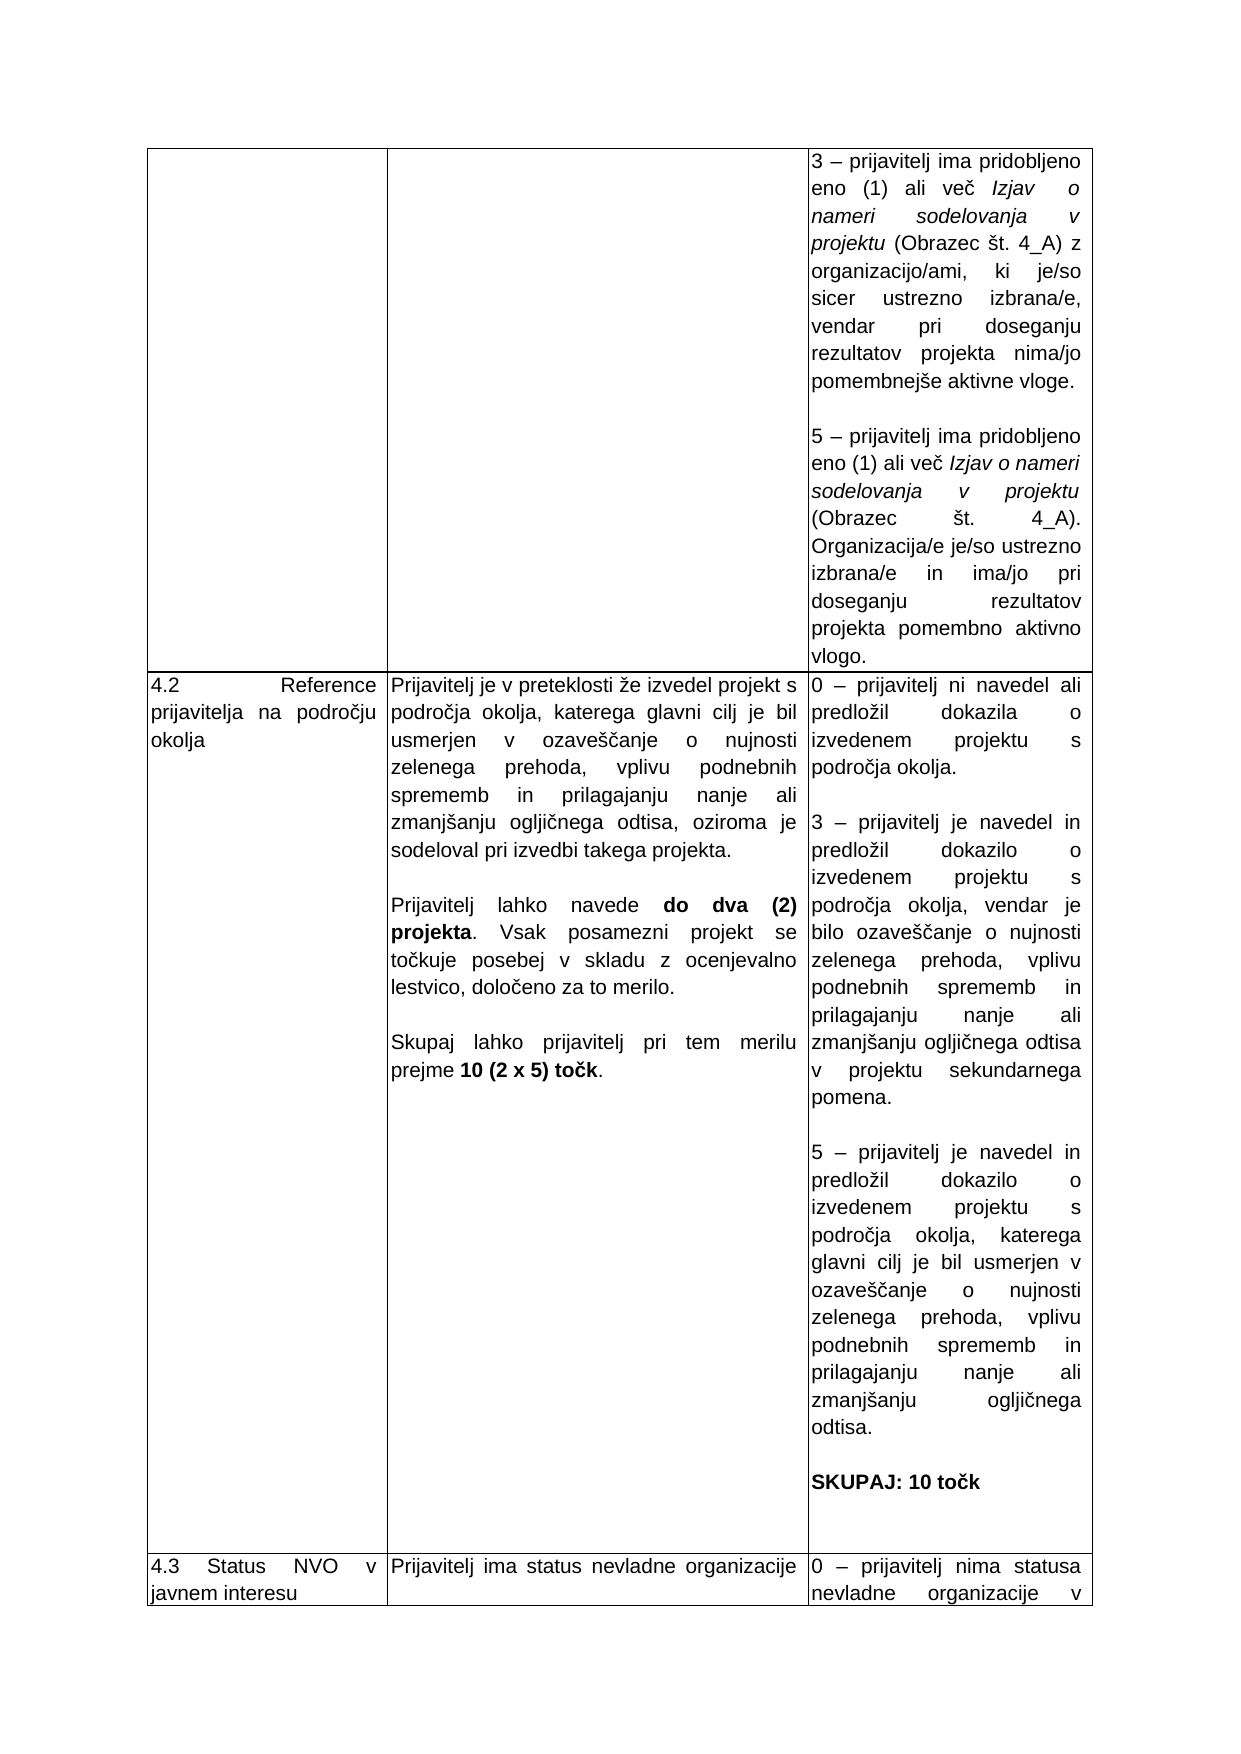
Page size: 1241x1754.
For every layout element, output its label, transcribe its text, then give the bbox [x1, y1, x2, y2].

table_cell 0 – prijavitelj ni navedel ali predložil dokazila o izvedenem projektu s področja okolja. 3 – prijavitelj je navedel in predložil dokazilo o izvedenem projektu s področja okolja, vendar je bilo ozaveščanje o nujnosti zelenega prehoda, vplivu podnebnih sprememb in prilagajanju nanje ali zmanjšanju ogljičnega odtisa v projektu sekundarnega pomena. 5 – prijavitelj je navedel in predložil dokazilo o izvedenem projektu s področja okolja, katerega glavni cilj je bil usmerjen v ozaveščanje o nujnosti zelenega prehoda, vplivu podnebnih sprememb in prilagajanju nanje ali zmanjšanju ogljičnega odtisa. SKUPAJ: 10 točk [809, 673, 1092, 1552]
table_cell 4.2 Reference prijavitelja na področju okolja [148, 673, 387, 1552]
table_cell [148, 1554, 387, 1605]
table_cell Prijavitelj je v preteklosti že izvedel projekt s področja okolja, katerega glavni cilj je bil usmerjen v ozaveščanje o nujnosti zelenega prehoda, vplivu podnebnih sprememb in prilagajanju nanje ali zmanjšanju ogljičnega odtisa, oziroma je sodeloval pri izvedbi takega projekta. Prijavitelj lahko navede do dva (2) projekta. Vsak posamezni projekt se točkuje posebej v skladu z ocenjevalno lestvico, določeno za to merilo. Skupaj lahko prijavitelj pri tem merilu prejme 10 (2 x 5) točk. [388, 673, 808, 1552]
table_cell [388, 149, 808, 671]
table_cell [388, 1554, 808, 1605]
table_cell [148, 149, 387, 671]
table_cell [809, 1554, 1092, 1605]
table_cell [809, 149, 1092, 671]
